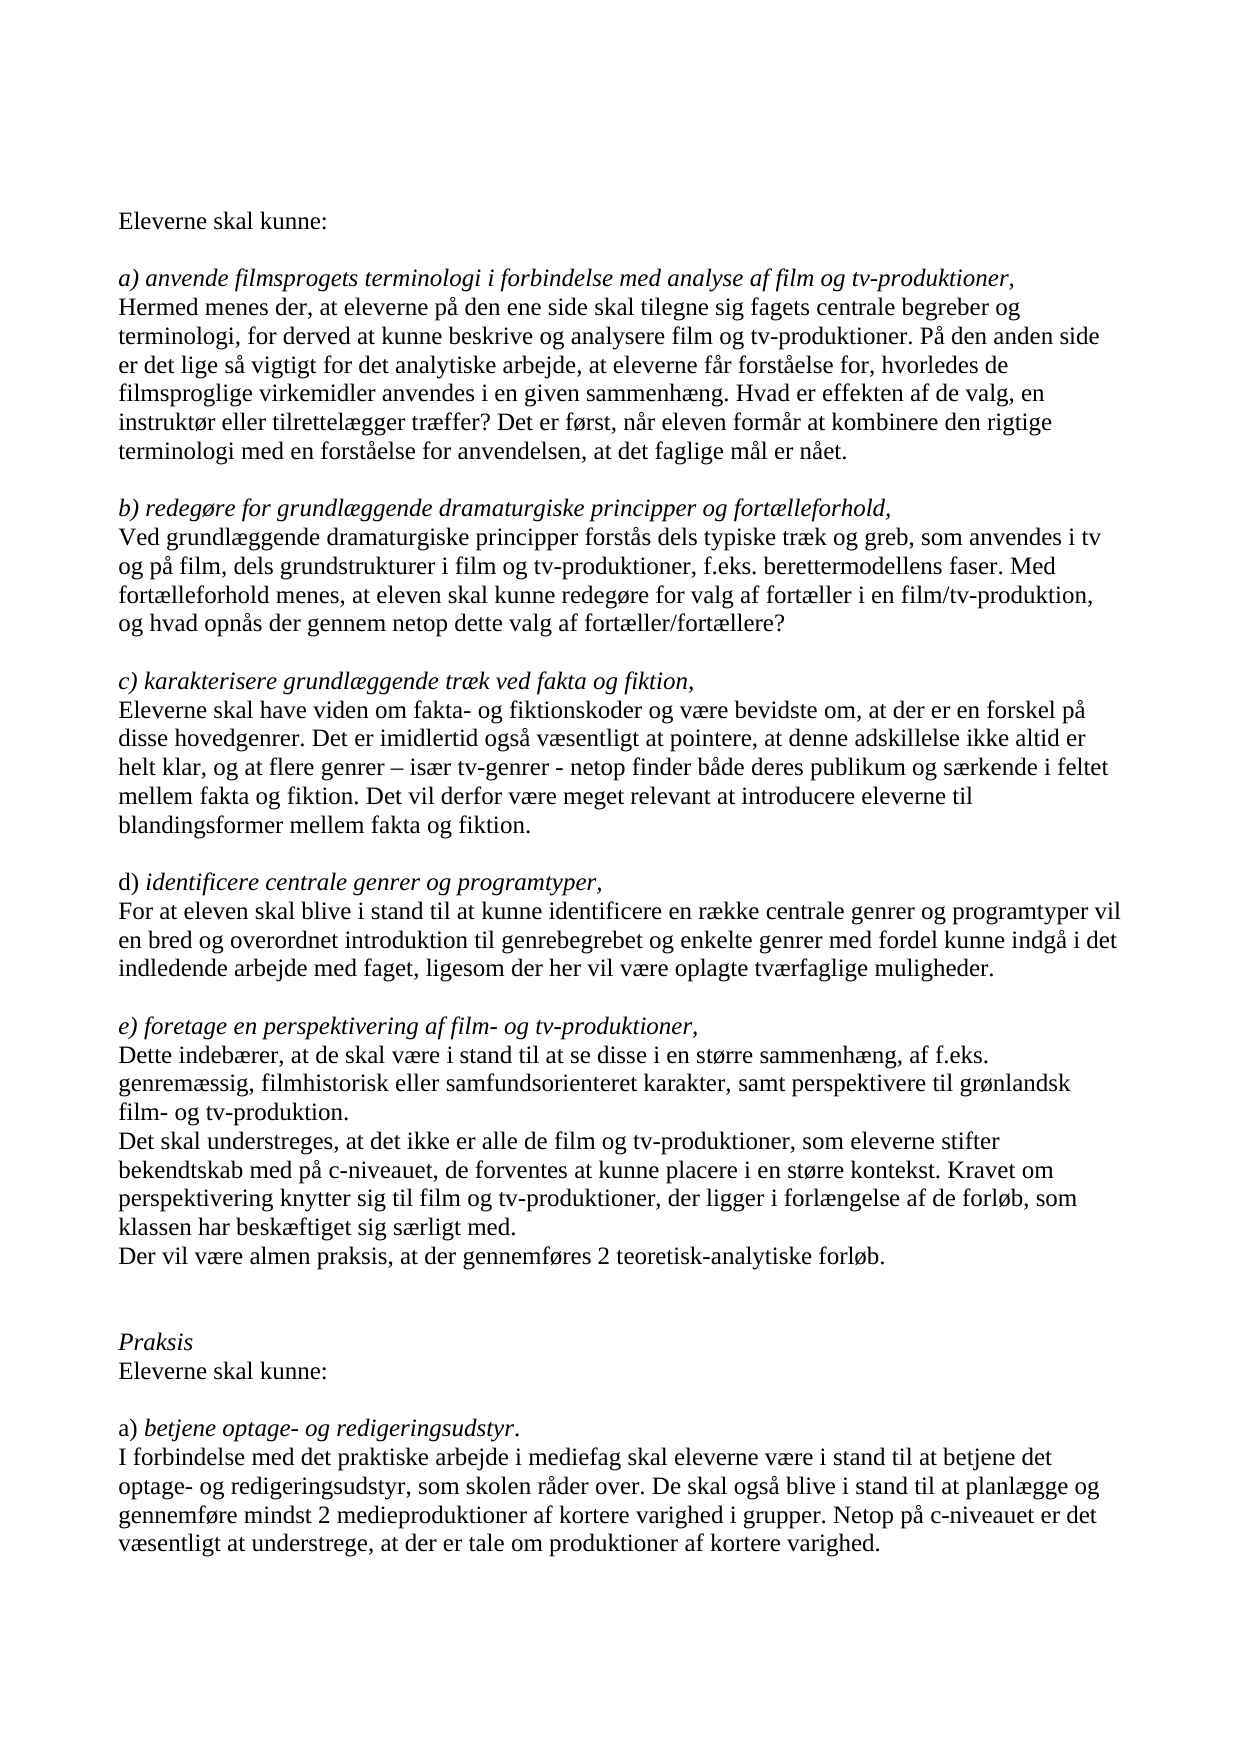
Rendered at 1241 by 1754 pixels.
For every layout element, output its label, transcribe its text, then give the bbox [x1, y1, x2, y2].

text b) redegøre for grundlæggende dramaturgiske principper og fortælleforhold, [118, 493, 1122, 522]
text Dette indebærer, at de skal være i stand til at se disse i en større sammenhæng, af f.eks. genremæssig, filmhistorisk eller samfundsorienteret karakter, samt perspektivere til grønlandsk film- og tv-produktion. [118, 1040, 1122, 1126]
text For at eleven skal blive i stand til at kunne identificere en række centrale genrer og programtyper vil en bred og overordnet introduktion til genrebegrebet og enkelte genrer med fordel kunne indgå i det indledende arbejde med faget, ligesom der her vil være oplagte tværfaglige muligheder. [118, 896, 1122, 982]
text Der vil være almen praksis, at der gennemføres 2 teoretisk-analytiske forløb. [118, 1241, 1122, 1270]
text c) karakterisere grundlæggende træk ved fakta og fiktion, [118, 666, 1122, 695]
text e) foretage en perspektivering af film- og tv-produktioner, [118, 1011, 1122, 1040]
text Hermed menes der, at eleverne på den ene side skal tilegne sig fagets centrale begreber og terminologi, for derved at kunne beskrive og analysere film og tv-produktioner. På den anden side er det lige så vigtigt for det analytiske arbejde, at eleverne får forståelse for, hvorledes de filmsproglige virkemidler anvendes i en given sammenhæng. Hvad er effekten af de valg, en instruktør eller tilrettelægger træffer? Det er først, når eleven formår at kombinere den rigtige terminologi med en forståelse for anvendelsen, at det faglige mål er nået. [118, 292, 1122, 465]
text Eleverne skal have viden om fakta- og fiktionskoder og være bevidste om, at der er en forskel på disse hovedgenrer. Det er imidlertid også væsentligt at pointere, at denne adskillelse ikke altid er helt klar, og at flere genrer – især tv-genrer - netop finder både deres publikum og særkende i feltet mellem fakta og fiktion. Det vil derfor være meget relevant at introducere eleverne til blandingsformer mellem fakta og fiktion. [118, 695, 1122, 838]
text a) betjene optage- og redigeringsudstyr. [118, 1413, 1122, 1442]
text Det skal understreges, at det ikke er alle de film og tv-produktioner, som eleverne stifter bekendtskab med på c-niveauet, de forventes at kunne placere i en større kontekst. Kravet om perspektivering knytter sig til film og tv-produktioner, der ligger i forlængelse af de forløb, som klassen har beskæftiget sig særligt med. [118, 1126, 1122, 1241]
text a) anvende filmsprogets terminologi i forbindelse med analyse af film og tv-produktioner, [118, 263, 1122, 292]
text Ved grundlæggende dramaturgiske principper forstås dels typiske træk og greb, som anvendes i tv og på film, dels grundstrukturer i film og tv-produktioner, f.eks. berettermodellens faser. Med fortælleforhold menes, at eleven skal kunne redegøre for valg af fortæller i en film/tv-produktion, og hvad opnås der gennem netop dette valg af fortæller/fortællere? [118, 522, 1122, 637]
text Eleverne skal kunne: [118, 206, 1122, 235]
text Praksis [118, 1327, 1122, 1356]
text I forbindelse med det praktiske arbejde i mediefag skal eleverne være i stand til at betjene det optage- og redigeringsudstyr, som skolen råder over. De skal også blive i stand til at planlægge og gennemføre mindst 2 medieproduktioner af kortere varighed i grupper. Netop på c-niveauet er det væsentligt at understrege, at der er tale om produktioner af kortere varighed. [118, 1442, 1122, 1557]
text Eleverne skal kunne: [118, 1356, 1122, 1385]
text d) identificere centrale genrer og programtyper, [118, 867, 1122, 896]
